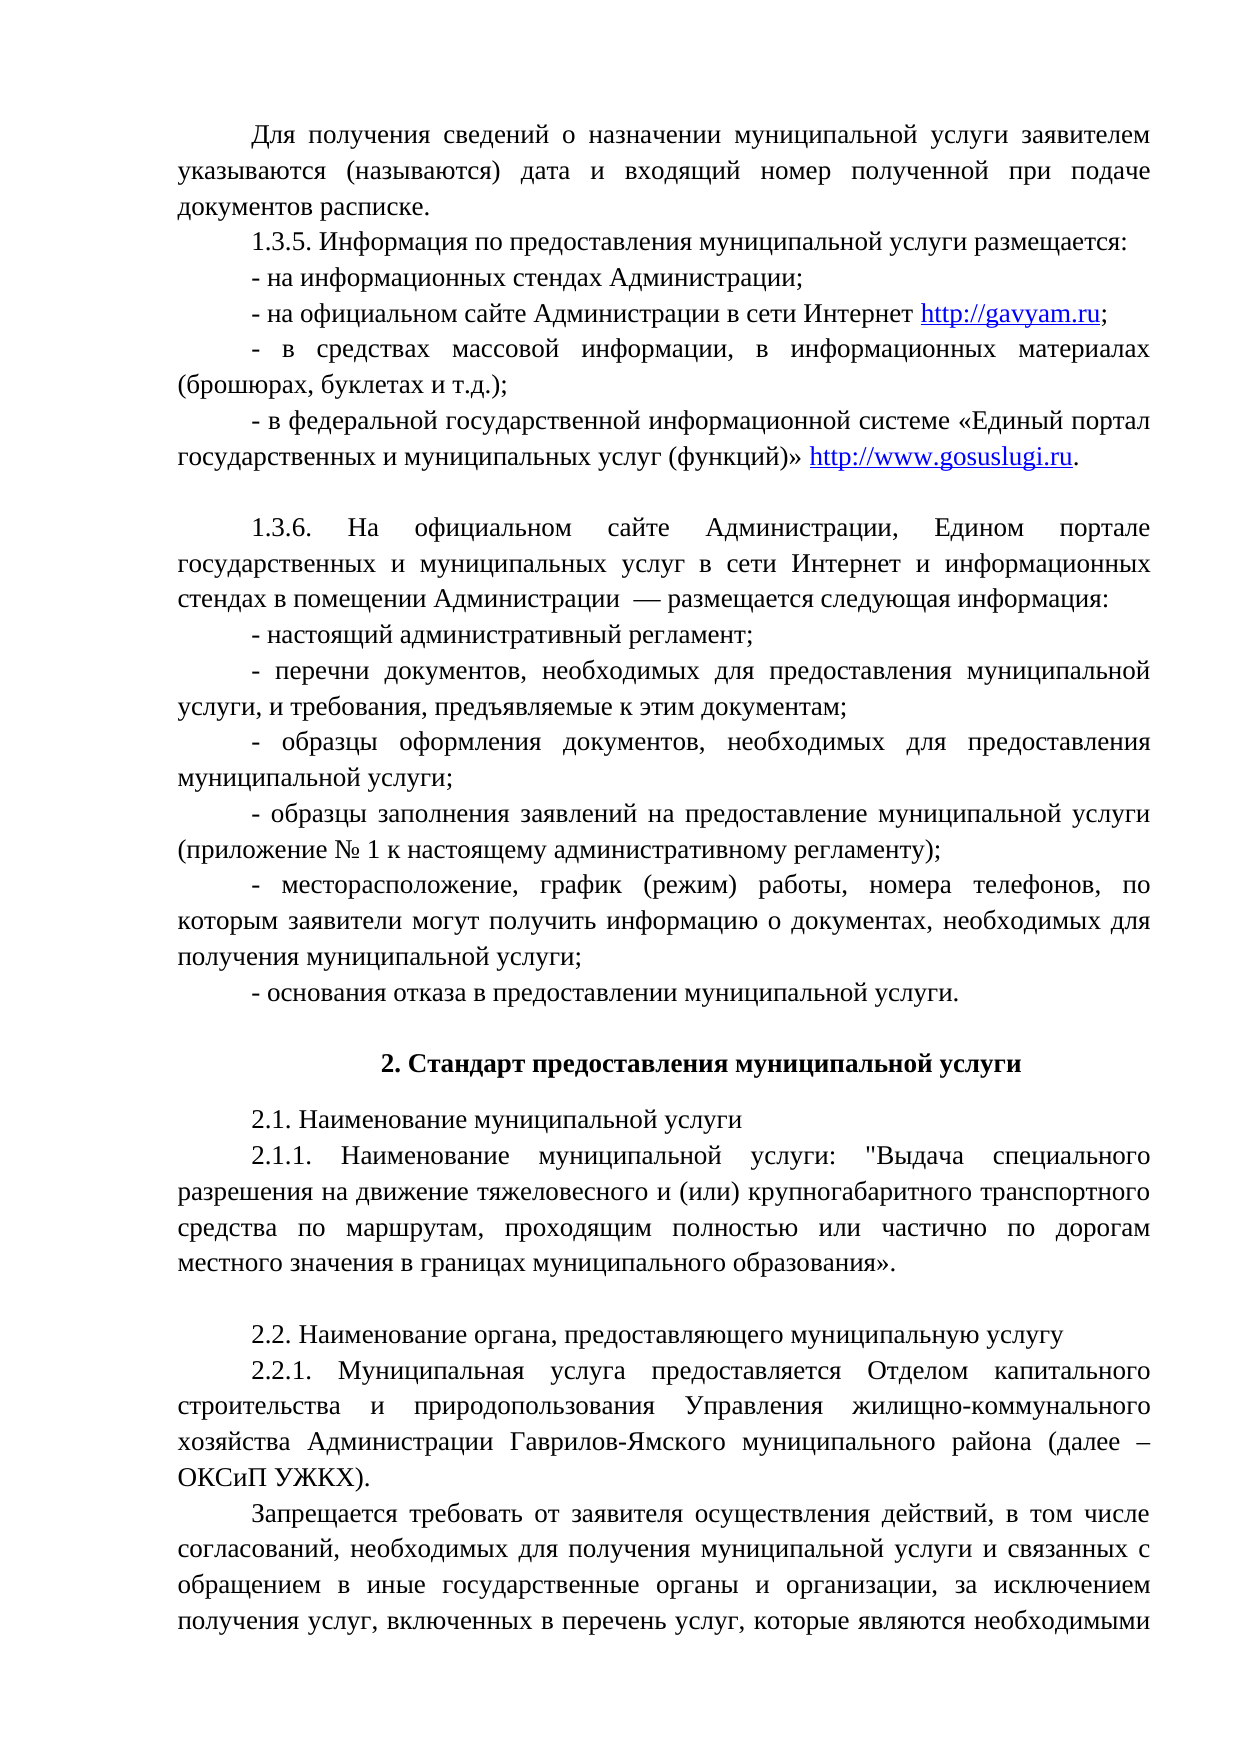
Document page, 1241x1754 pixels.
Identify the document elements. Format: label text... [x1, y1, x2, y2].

text - настоящий административный регламент; [177, 618, 1152, 649]
text 2.2.1. Муниципальная услуга предоставляется Отделом капитального строительства и природопользования Управления жилищно-коммунального хозяйства Администрации Гаврилов-Ямского муниципального района (далее – ОКСиП УЖКХ). [177, 1354, 1152, 1492]
text - основания отказа в предоставлении муниципальной услуги. [177, 976, 1152, 1007]
text 1.3.5. Информация по предоставления муниципальной услуги размещается: [177, 225, 1152, 256]
text 2. Стандарт предоставления муниципальной услуги [177, 1047, 1152, 1078]
text - образцы оформления документов, необходимых для предоставления муниципальной услуги; [177, 726, 1152, 792]
text - на информационных стендах Администрации; [177, 261, 1152, 292]
text - на официальном сайте Администрации в сети Интернет http://gavyam.ru; [177, 297, 1152, 328]
text 2.1. Наименование муниципальной услуги [177, 1104, 1152, 1135]
text - образцы заполнения заявлений на предоставление муниципальной услуги (приложение № 1 к настоящему административному регламенту); [177, 797, 1152, 864]
text Для получения сведений о назначении муниципальной услуги заявителем указываются (называются) дата и входящий номер полученной при подаче документов расписке. [177, 118, 1152, 221]
text - месторасположение, график (режим) работы, номера телефонов, по которым заявители могут получить информацию о документах, необходимых для получения муниципальной услуги; [177, 868, 1152, 971]
text - перечни документов, необходимых для предоставления муниципальной услуги, и требования, предъявляемые к этим документам; [177, 654, 1152, 721]
text 1.3.6. На официальном сайте Администрации, Едином портале государственных и муниципальных услуг в сети Интернет и информационных стендах в помещении Администрации — размещается следующая информация: [177, 511, 1152, 614]
text 2.2. Наименование органа, предоставляющего муниципальную услугу [177, 1318, 1152, 1349]
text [177, 1497, 1152, 1635]
text - в федеральной государственной информационной системе «Единый портал государственных и муниципальных услуг (функций)» http://www.gosuslugi.ru. [177, 404, 1152, 471]
text - в средствах массовой информации, в информационных материалах (брошюрах, буклетах и т.д.); [177, 332, 1152, 399]
text 2.1.1. Наименование муниципальной услуги: "Выдача специального разрешения на движение тяжеловесного и (или) крупногабаритного транспортного средства по маршрутам, проходящим полностью или частично по дорогам местного значения в границах муниципального образования». [177, 1139, 1152, 1278]
